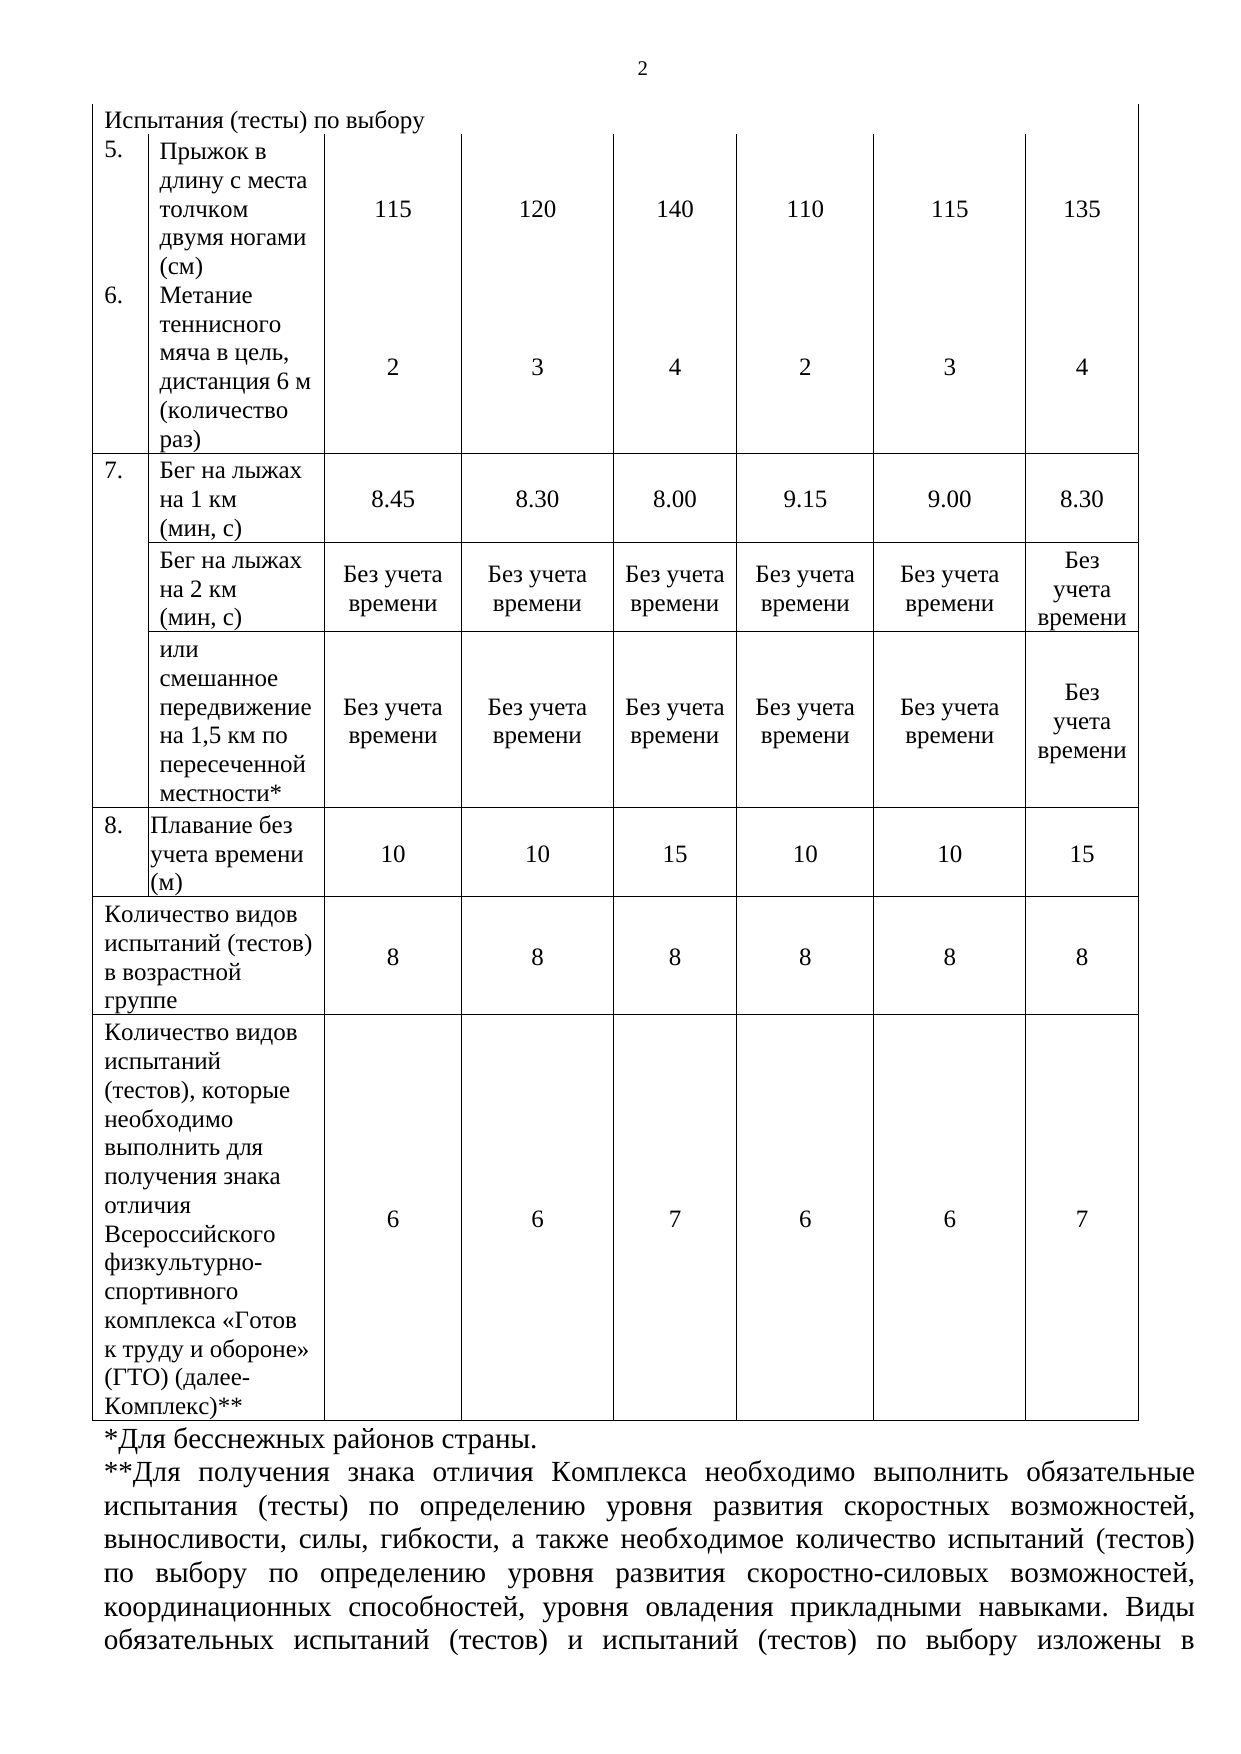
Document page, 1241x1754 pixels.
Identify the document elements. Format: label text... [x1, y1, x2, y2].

table_cell 6 [325, 1015, 461, 1420]
table_cell Без учета времени [462, 543, 613, 631]
table_cell 2 [737, 280, 873, 452]
table_cell 15 [1026, 808, 1138, 896]
table_cell Количество видов испытаний (тестов), которые необходимо выполнить для получения знака отличия Всероссийского физкультурно-спортивного комплекса «Готов к труду и обороне» (ГТО) (далее- Комплекс)** [93, 1015, 324, 1420]
table_cell 6. [93, 280, 148, 452]
table_cell Без учета времени [614, 543, 736, 631]
table_cell 2 [325, 280, 461, 452]
table_cell 110 [737, 134, 873, 280]
table_cell 140 [614, 134, 736, 280]
text *Для бесснежных районов страны. [103, 1421, 1181, 1454]
table_cell 5. [93, 134, 148, 280]
table_cell Без учета времени [737, 543, 873, 631]
table_cell Плавание без учета времени (м) [149, 808, 324, 896]
table_cell 6 [462, 1015, 613, 1420]
table_cell 10 [325, 808, 461, 896]
table_cell Прыжок в длину с места толчком двумя ногами (см) [149, 134, 324, 280]
table_cell 10 [737, 808, 873, 896]
table_cell Количество видов испытаний (тестов) в возрастной группе [93, 897, 324, 1014]
table_cell 8.45 [325, 454, 461, 542]
table_cell Метание теннисного мяча в цель, дистанция 6 м (количество раз) [149, 280, 324, 452]
table_cell или смешанное передвижение на 1,5 км по пересеченной местности* [149, 632, 324, 807]
table_cell Без учета времени [325, 632, 461, 807]
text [103, 1454, 1196, 1656]
table_cell 8 [874, 897, 1025, 1014]
table_cell 135 [1026, 134, 1138, 280]
table_cell 6 [874, 1015, 1025, 1420]
table_cell Без учета времени [1026, 632, 1138, 807]
table_cell Без учета времени [462, 632, 613, 807]
table_cell Бег на лыжах на 1 км (мин, с) [149, 454, 324, 542]
table_cell 9.00 [874, 454, 1025, 542]
table_cell 8 [462, 897, 613, 1014]
table_cell Без учета времени [1026, 543, 1138, 631]
table_cell 8. [93, 808, 148, 896]
table_cell 4 [614, 280, 736, 452]
table_cell 8.00 [614, 454, 736, 542]
table_cell 3 [462, 280, 613, 452]
table_cell Бег на лыжах на 2 км (мин, с) [149, 543, 324, 631]
table_cell 120 [462, 134, 613, 280]
table_cell 8 [737, 897, 873, 1014]
table_cell 4 [1026, 280, 1138, 452]
table_cell 9.15 [737, 454, 873, 542]
table_cell 7 [614, 1015, 736, 1420]
table_cell 8 [614, 897, 736, 1014]
table_cell 7 [1026, 1015, 1138, 1420]
table_cell 8 [1026, 897, 1138, 1014]
table_cell 10 [874, 808, 1025, 896]
table_cell 8.30 [1026, 454, 1138, 542]
table_cell 15 [614, 808, 736, 896]
table_cell Испытания (тесты) по выбору [93, 104, 1138, 134]
table_cell 8.30 [462, 454, 613, 542]
table_cell Без учета времени [874, 543, 1025, 631]
table_cell Без учета времени [325, 543, 461, 631]
table_cell Без учета времени [874, 632, 1025, 807]
table_cell 115 [874, 134, 1025, 280]
table_cell 115 [325, 134, 461, 280]
table_cell Без учета времени [614, 632, 736, 807]
table_cell 6 [737, 1015, 873, 1420]
table_cell 3 [874, 280, 1025, 452]
table_cell 7. [93, 454, 148, 807]
table_cell 8 [325, 897, 461, 1014]
table_cell Без учета времени [737, 632, 873, 807]
table_cell 10 [462, 808, 613, 896]
